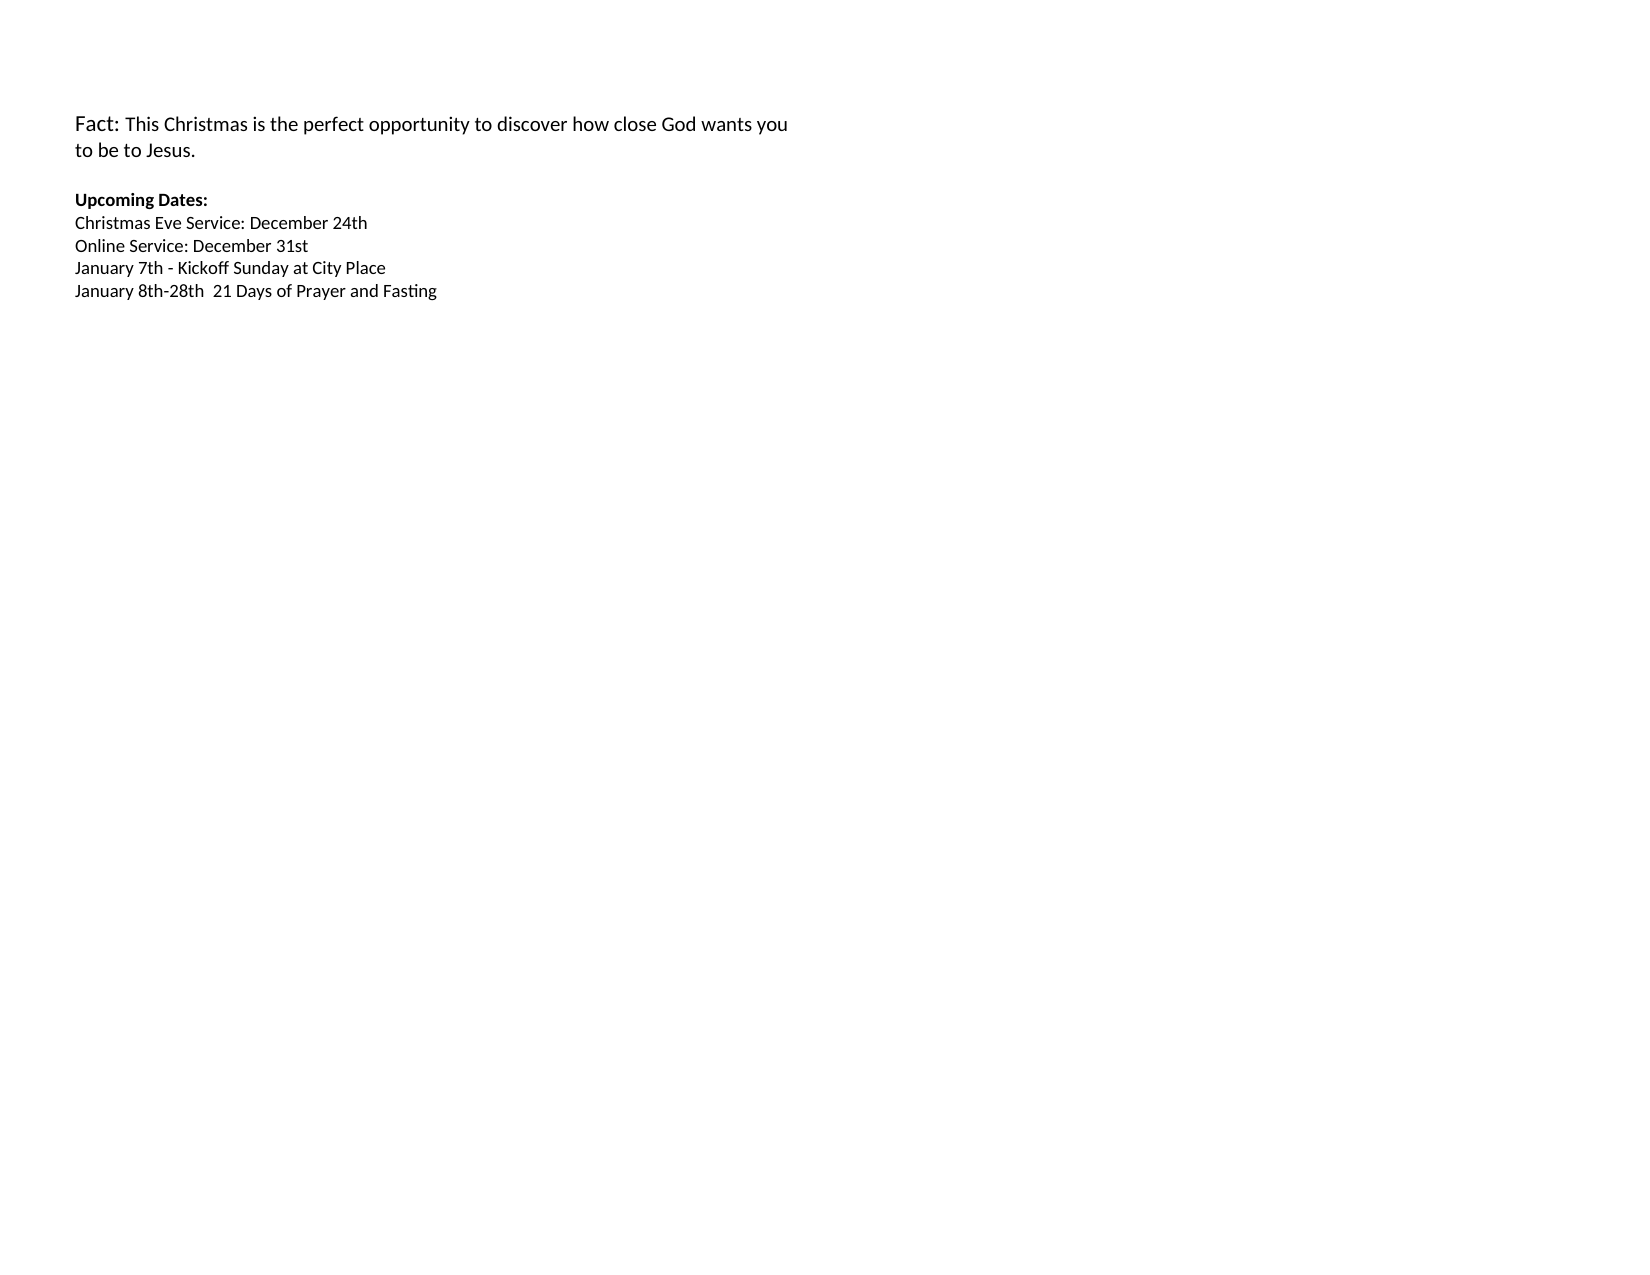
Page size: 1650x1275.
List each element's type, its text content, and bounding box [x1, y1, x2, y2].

text Online Service: December 31st [75, 234, 806, 257]
text Upcoming Dates: [75, 188, 806, 211]
text Christmas Eve Service: December 24th [75, 211, 806, 234]
text Fact: This Christmas is the perfect opportunity to discover how close God wants you to be to Jesus. [75, 109, 806, 162]
text January 7th - Kickoff Sunday at City Place [75, 257, 806, 279]
text January 8th-28th 21 Days of Prayer and Fasting [75, 279, 806, 302]
